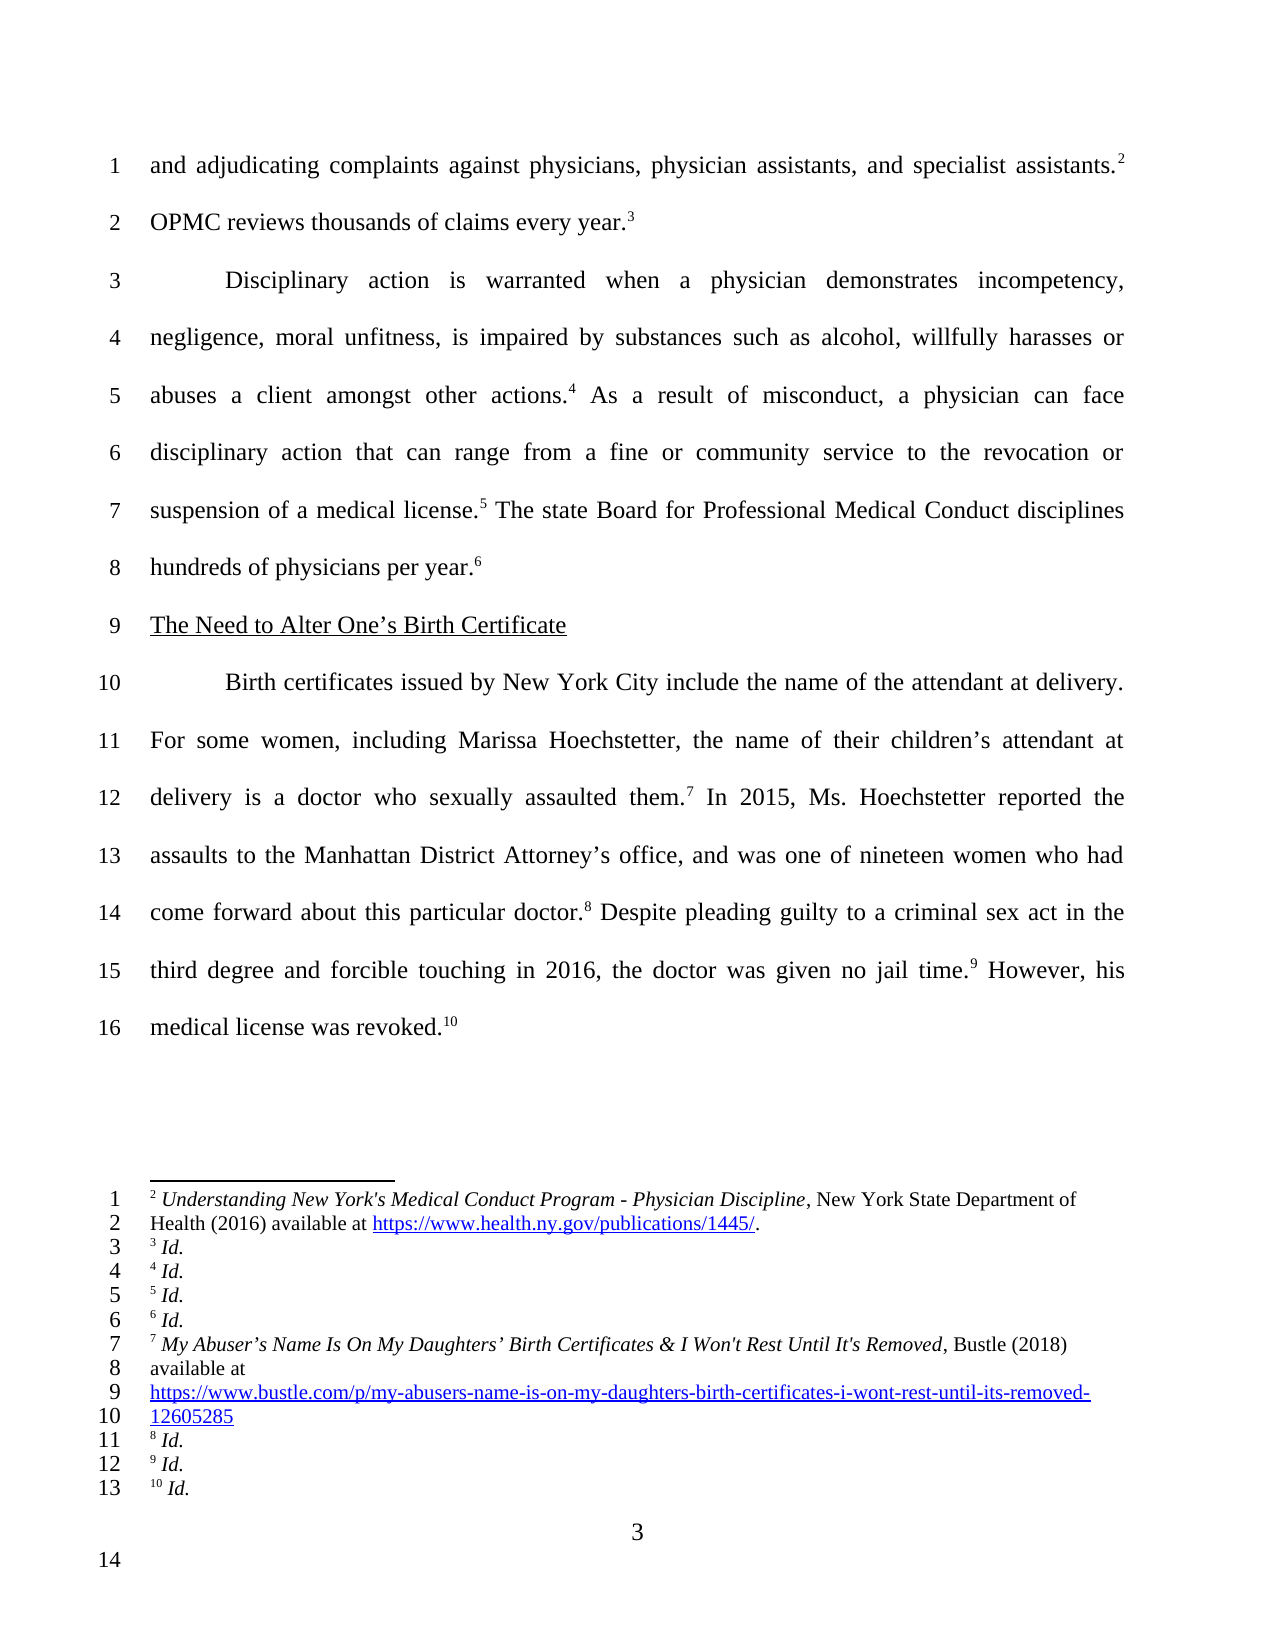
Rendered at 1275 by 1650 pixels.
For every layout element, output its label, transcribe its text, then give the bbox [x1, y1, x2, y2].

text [150, 150, 1125, 236]
text Birth certificates issued by New York City include the name of the attendant at delivery. For some women, including Marissa Hoechstetter, the name of their children’s attendant at delivery is a doctor who sexually assaulted them. In 2015, Ms. Hoechstetter reported the assaults to the Manhattan District Attorney’s office, and was one of nineteen women who had come forward about this particular doctor. Despite pleading guilty to a criminal sex act in the third degree and forcible touching in 2016, the doctor was given no jail time. However, his medical license was revoked. [150, 667, 1125, 1041]
text The Need to Alter One’s Birth Certificate [150, 610, 1125, 639]
text Disciplinary action is warranted when a physician demonstrates incompetency, negligence, moral unfitness, is impaired by substances such as alcohol, willfully harasses or abuses a client amongst other actions. As a result of misconduct, a physician can face disciplinary action that can range from a fine or community service to the revocation or suspension of a medical license. The state Board for Professional Medical Conduct disciplines hundreds of physicians per year. [150, 265, 1125, 581]
